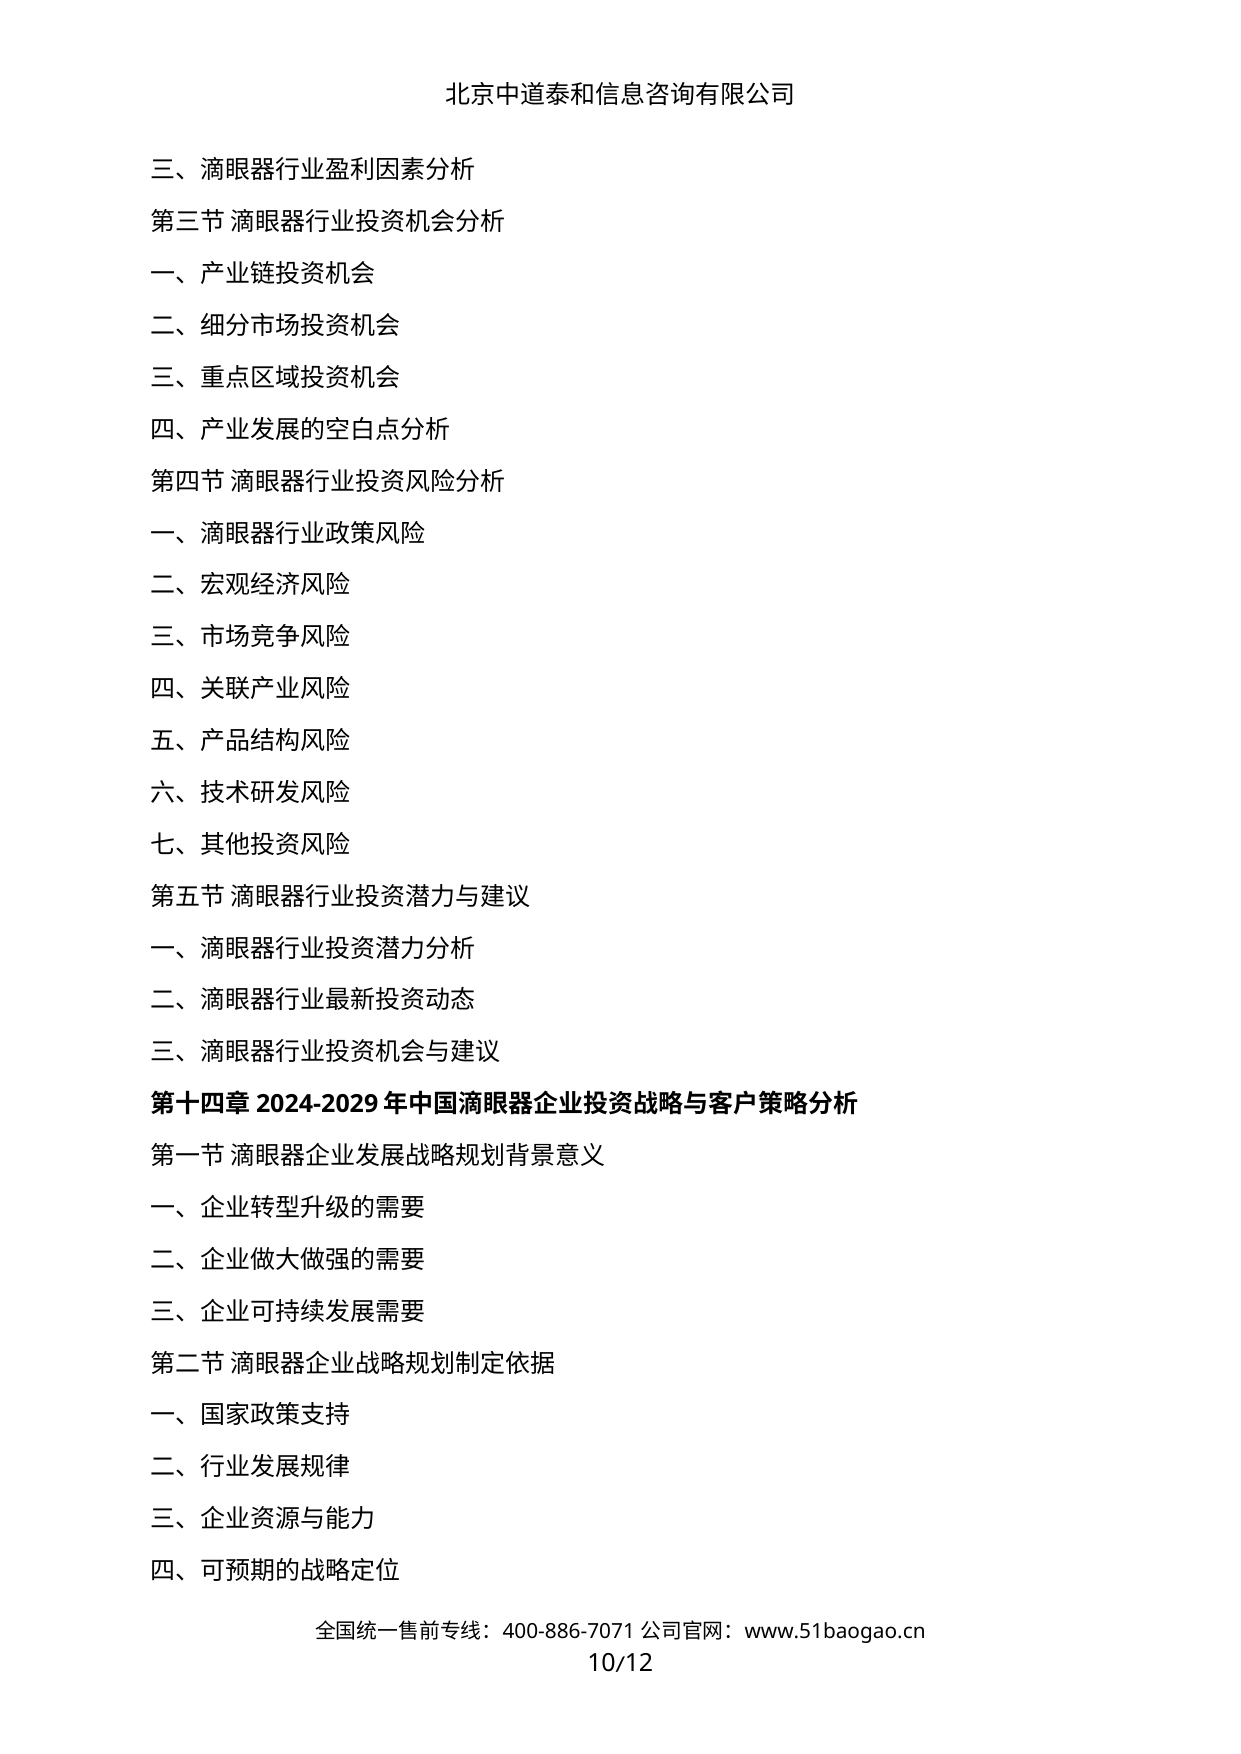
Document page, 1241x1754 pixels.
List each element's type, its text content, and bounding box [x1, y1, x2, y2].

text 七、其他投资风险 [150, 824, 1090, 861]
text 四、关联产业风险 [150, 669, 1090, 705]
text 二、企业做大做强的需要 [150, 1239, 1090, 1276]
text 二、滴眼器行业最新投资动态 [150, 980, 1090, 1016]
text 一、滴眼器行业政策风险 [150, 513, 1090, 549]
text 四、可预期的战略定位 [150, 1551, 1090, 1587]
text 一、国家政策支持 [150, 1395, 1090, 1431]
text 二、宏观经济风险 [150, 565, 1090, 601]
text 五、产品结构风险 [150, 721, 1090, 757]
text 三、市场竞争风险 [150, 617, 1090, 653]
text 二、细分市场投资机会 [150, 306, 1090, 342]
text 三、重点区域投资机会 [150, 357, 1090, 394]
text 三、滴眼器行业投资机会与建议 [150, 1032, 1090, 1068]
text 第四节 滴眼器行业投资风险分析 [150, 461, 1090, 497]
text 一、产业链投资机会 [150, 254, 1090, 290]
text 第二节 滴眼器企业战略规划制定依据 [150, 1343, 1090, 1379]
text 三、企业资源与能力 [150, 1499, 1090, 1535]
text 二、行业发展规律 [150, 1447, 1090, 1483]
text 三、企业可持续发展需要 [150, 1291, 1090, 1327]
text 一、企业转型升级的需要 [150, 1187, 1090, 1224]
text 四、产业发展的空白点分析 [150, 409, 1090, 446]
text 一、滴眼器行业投资潜力分析 [150, 928, 1090, 964]
text 第十四章 2024-2029年中国滴眼器企业投资战略与客户策略分析 [150, 1084, 1090, 1120]
text 六、技术研发风险 [150, 772, 1090, 809]
text 第三节 滴眼器行业投资机会分析 [150, 202, 1090, 238]
text 第五节 滴眼器行业投资潜力与建议 [150, 876, 1090, 912]
text 三、滴眼器行业盈利因素分析 [150, 150, 1090, 186]
text 第一节 滴眼器企业发展战略规划背景意义 [150, 1136, 1090, 1172]
